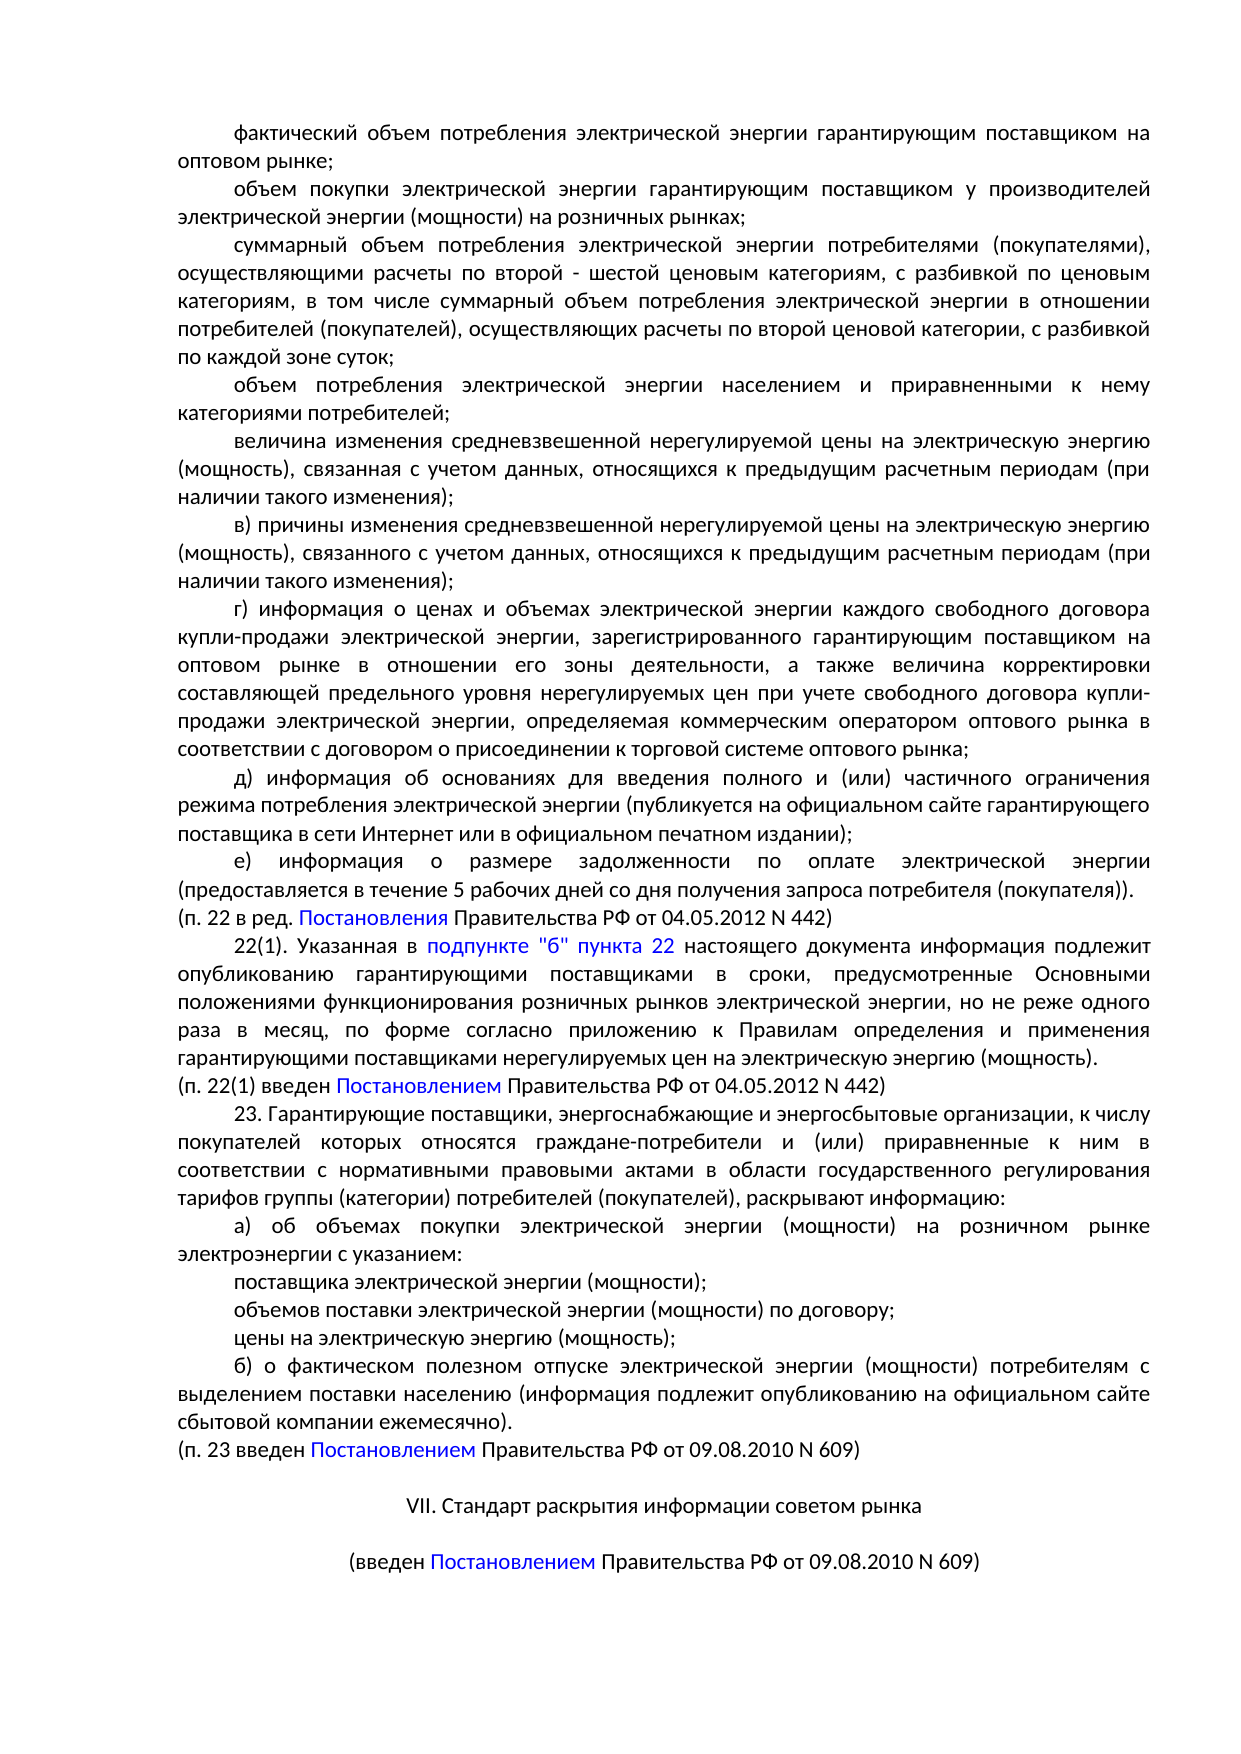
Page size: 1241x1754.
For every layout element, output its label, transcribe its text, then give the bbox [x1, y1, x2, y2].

text (введен Постановлением Правительства РФ от 09.08.2010 N 609) [177, 1547, 1152, 1575]
text поставщика электрической энергии (мощности); [177, 1267, 1152, 1295]
text б) о фактическом полезном отпуске электрической энергии (мощности) потребителям с выделением поставки населению (информация подлежит опубликованию на официальном сайте сбытовой компании ежемесячно). [177, 1351, 1152, 1435]
text суммарный объем потребления электрической энергии потребителями (покупателями), осуществляющими расчеты по второй - шестой ценовым категориям, с разбивкой по ценовым категориям, в том числе суммарный объем потребления электрической энергии в отношении потребителей (покупателей), осуществляющих расчеты по второй ценовой категории, с разбивкой по каждой зоне суток; [177, 230, 1152, 370]
text (п. 22 в ред. Постановления Правительства РФ от 04.05.2012 N 442) [177, 903, 1152, 931]
text 22(1). Указанная в подпункте "б" пункта 22 настоящего документа информация подлежит опубликованию гарантирующими поставщиками в сроки, предусмотренные Основными положениями функционирования розничных рынков электрической энергии, но не реже одного раза в месяц, по форме согласно приложению к Правилам определения и применения гарантирующими поставщиками нерегулируемых цен на электрическую энергию (мощность). [177, 931, 1152, 1071]
text величина изменения средневзвешенной нерегулируемой цены на электрическую энергию (мощность), связанная с учетом данных, относящихся к предыдущим расчетным периодам (при наличии такого изменения); [177, 426, 1152, 510]
text (п. 23 введен Постановлением Правительства РФ от 09.08.2010 N 609) [177, 1435, 1152, 1463]
text а) об объемах покупки электрической энергии (мощности) на розничном рынке электроэнергии с указанием: [177, 1211, 1152, 1267]
text объем покупки электрической энергии гарантирующим поставщиком у производителей электрической энергии (мощности) на розничных рынках; [177, 174, 1152, 230]
text (п. 22(1) введен Постановлением Правительства РФ от 04.05.2012 N 442) [177, 1071, 1152, 1099]
text объем потребления электрической энергии населением и приравненными к нему категориями потребителей; [177, 370, 1152, 426]
text г) информация о ценах и объемах электрической энергии каждого свободного договора купли-продажи электрической энергии, зарегистрированного гарантирующим поставщиком на оптовом рынке в отношении его зоны деятельности, а также величина корректировки составляющей предельного уровня нерегулируемых цен при учете свободного договора купли-продажи электрической энергии, определяемая коммерческим оператором оптового рынка в соответствии с договором о присоединении к торговой системе оптового рынка; [177, 594, 1152, 763]
text 23. Гарантирующие поставщики, энергоснабжающие и энергосбытовые организации, к числу покупателей которых относятся граждане-потребители и (или) приравненные к ним в соответствии с нормативными правовыми актами в области государственного регулирования тарифов группы (категории) потребителей (покупателей), раскрывают информацию: [177, 1099, 1152, 1211]
text е) информация о размере задолженности по оплате электрической энергии (предоставляется в течение 5 рабочих дней со дня получения запроса потребителя (покупателя)). [177, 847, 1152, 903]
text д) информация об основаниях для введения полного и (или) частичного ограничения режима потребления электрической энергии (публикуется на официальном сайте гарантирующего поставщика в сети Интернет или в официальном печатном издании); [177, 763, 1152, 847]
text цены на электрическую энергию (мощность); [177, 1323, 1152, 1351]
text фактический объем потребления электрической энергии гарантирующим поставщиком на оптовом рынке; [177, 118, 1152, 174]
text VII. Стандарт раскрытия информации советом рынка [177, 1491, 1152, 1519]
text в) причины изменения средневзвешенной нерегулируемой цены на электрическую энергию (мощность), связанного с учетом данных, относящихся к предыдущим расчетным периодам (при наличии такого изменения); [177, 510, 1152, 594]
text объемов поставки электрической энергии (мощности) по договору; [177, 1295, 1152, 1323]
